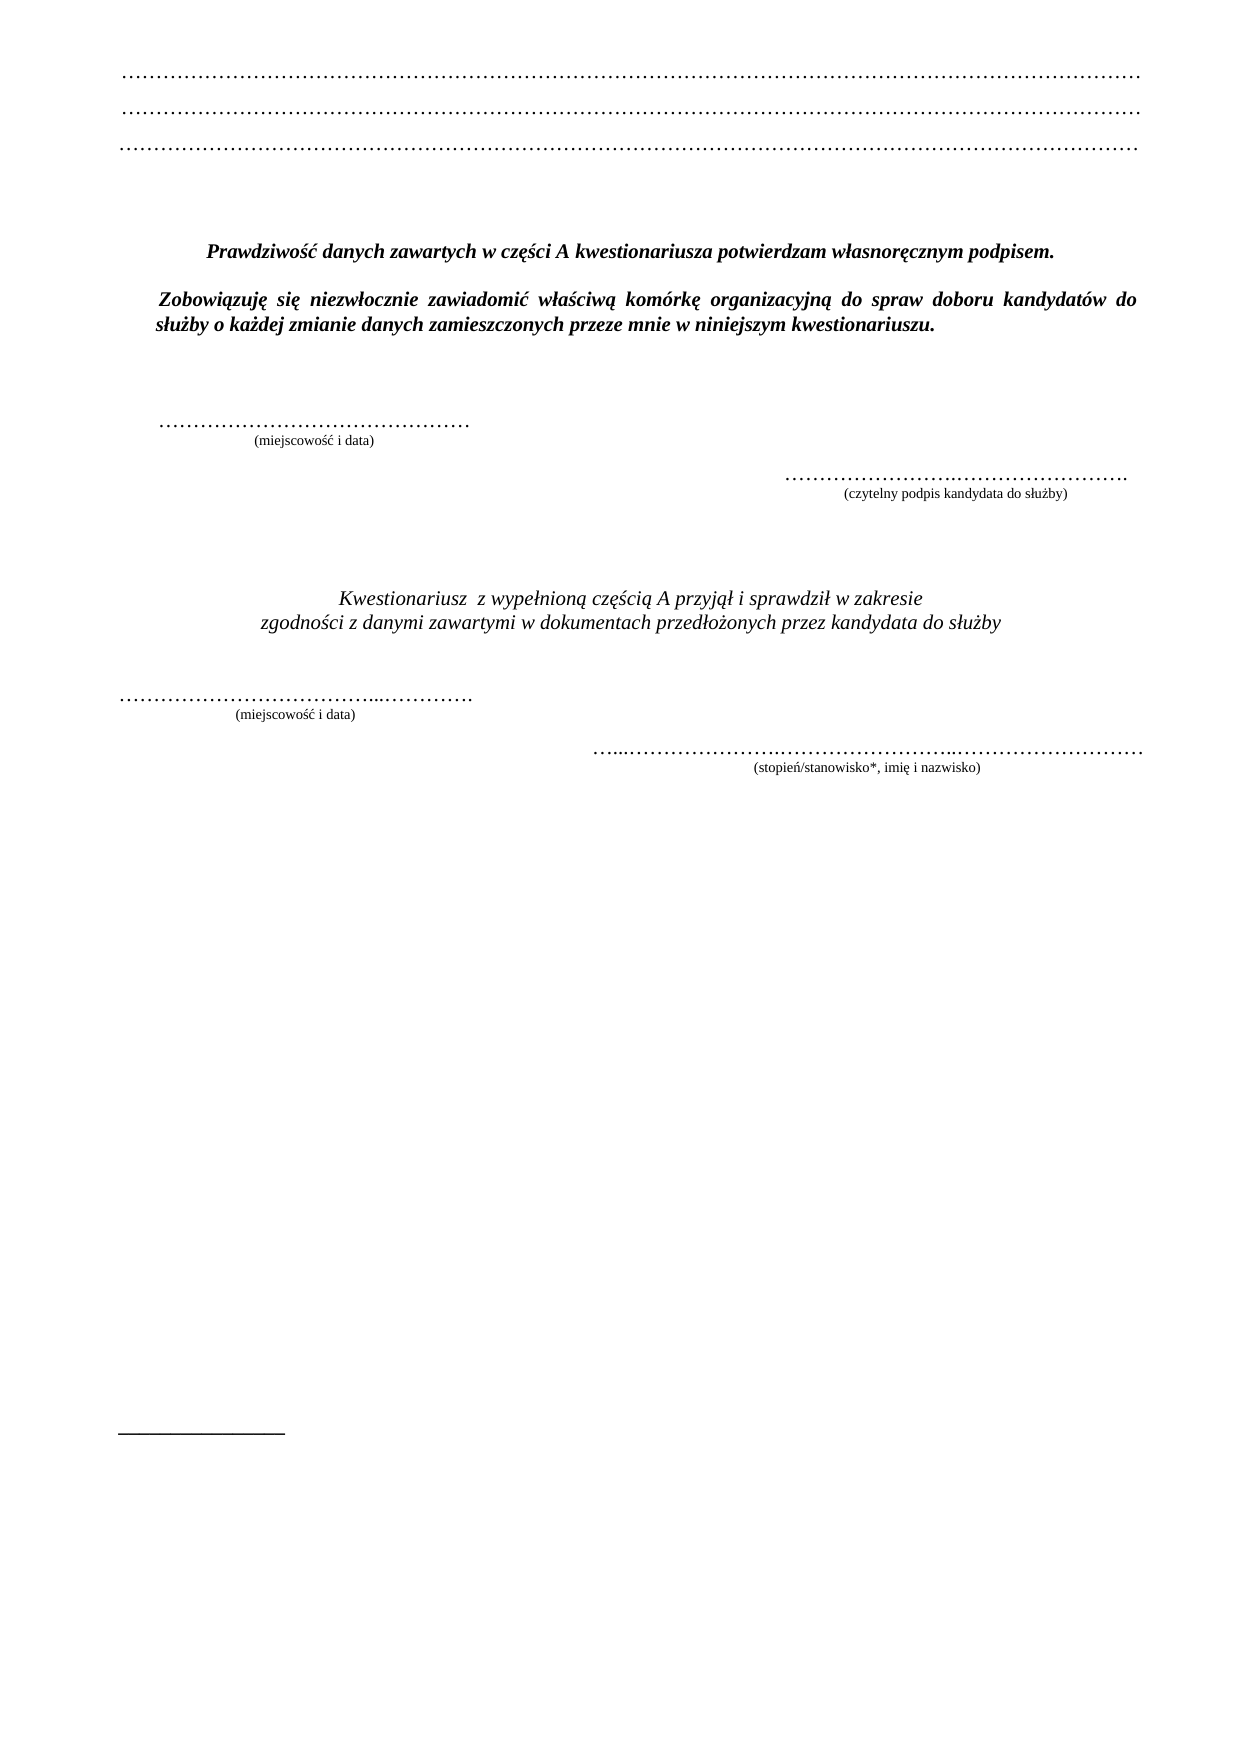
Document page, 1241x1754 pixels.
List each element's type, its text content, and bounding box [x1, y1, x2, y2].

text Kwestionariusz z wypełnioną częścią A przyjął i sprawdził w zakresie [118, 586, 1144, 609]
text ________________ [118, 1413, 1144, 1437]
text (stopień/stanowisko*, imię i nazwisko) [591, 759, 1144, 787]
text …………………….……………………. [768, 461, 1144, 484]
text ………………………………...…………. [118, 682, 472, 706]
text (miejscowość i data) [118, 432, 472, 461]
text Prawdziwość danych zawartych w części A kwestionariusza potwierdzam własnoręcznym podpisem. [118, 239, 1144, 263]
text (miejscowość i data) [118, 706, 472, 734]
text …...………………….……………………..……………………… [591, 734, 1144, 759]
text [118, 95, 1144, 119]
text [118, 131, 1144, 155]
text (czytelny podpis kandydata do służby) [768, 484, 1144, 513]
text Zobowiązuję się niezwłocznie zawiadomić właściwą komórkę organizacyjną do spraw doboru kandydatów do służby o każdej zmianie danych zamieszczonych przeze mnie w niniejszym kwestionariuszu. [156, 287, 1144, 336]
text ……………………………………… [118, 408, 472, 432]
text zgodności z danymi zawartymi w dokumentach przedłożonych przez kandydata do służby [118, 609, 1144, 634]
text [118, 59, 1144, 83]
